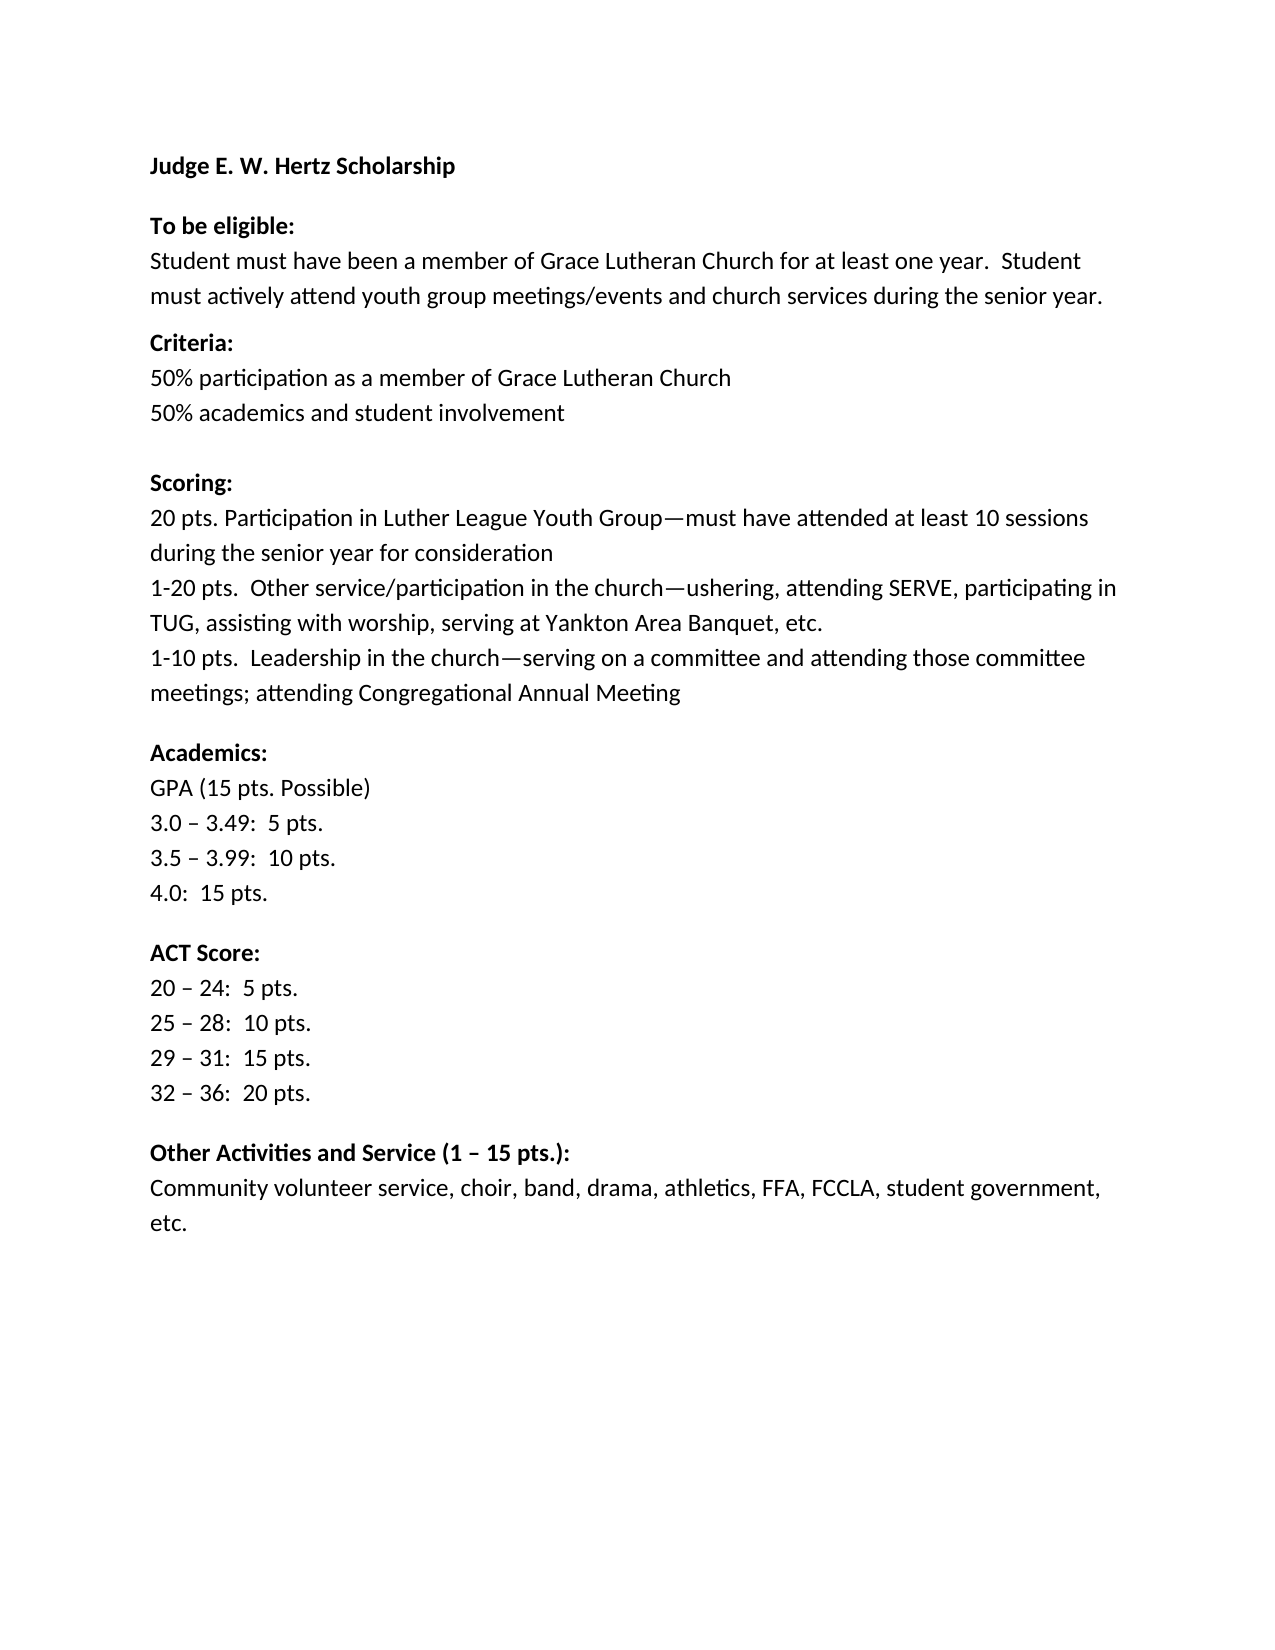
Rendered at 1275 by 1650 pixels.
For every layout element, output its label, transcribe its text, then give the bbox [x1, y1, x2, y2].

text Student must have been a member of Grace Lutheran Church for at least one year. Student must actively attend youth group meetings/events and church services during the senior year. [150, 245, 1125, 311]
text 3.5 – 3.99: 10 pts. [150, 842, 1125, 873]
text Community volunteer service, choir, band, drama, athletics, FFA, FCCLA, student government, etc. [150, 1172, 1125, 1238]
text Criteria: [150, 327, 1125, 358]
text ACT Score: [150, 937, 1125, 968]
text 3.0 – 3.49: 5 pts. [150, 807, 1125, 838]
text 20 – 24: 5 pts. [150, 972, 1125, 1003]
text 1-10 pts. Leadership in the church—serving on a committee and attending those committee meetings; attending Congregational Annual Meeting [150, 642, 1125, 708]
text 20 pts. Participation in Luther League Youth Group—must have attended at least 10 sessions during the senior year for consideration [150, 502, 1125, 568]
text Other Activities and Service (1 – 15 pts.): [150, 1137, 1125, 1168]
text To be eligible: [150, 210, 1125, 241]
text 50% participation as a member of Grace Lutheran Church [150, 362, 1125, 393]
text 29 – 31: 15 pts. [150, 1042, 1125, 1073]
text 32 – 36: 20 pts. [150, 1077, 1125, 1108]
text 1-20 pts. Other service/participation in the church—ushering, attending SERVE, participating in TUG, assisting with worship, serving at Yankton Area Banquet, etc. [150, 572, 1125, 638]
text 25 – 28 : 10 pts. [150, 1007, 1125, 1038]
text Judge E. W. Hertz Scholarship [150, 150, 1125, 181]
text Academics: [150, 737, 1125, 768]
text Scoring: [150, 467, 1125, 498]
text 50% academics and student involvement [150, 397, 1125, 428]
text GPA (15 pts. Possible) [150, 772, 1125, 803]
text 4.0: 15 pts. [150, 877, 1125, 908]
